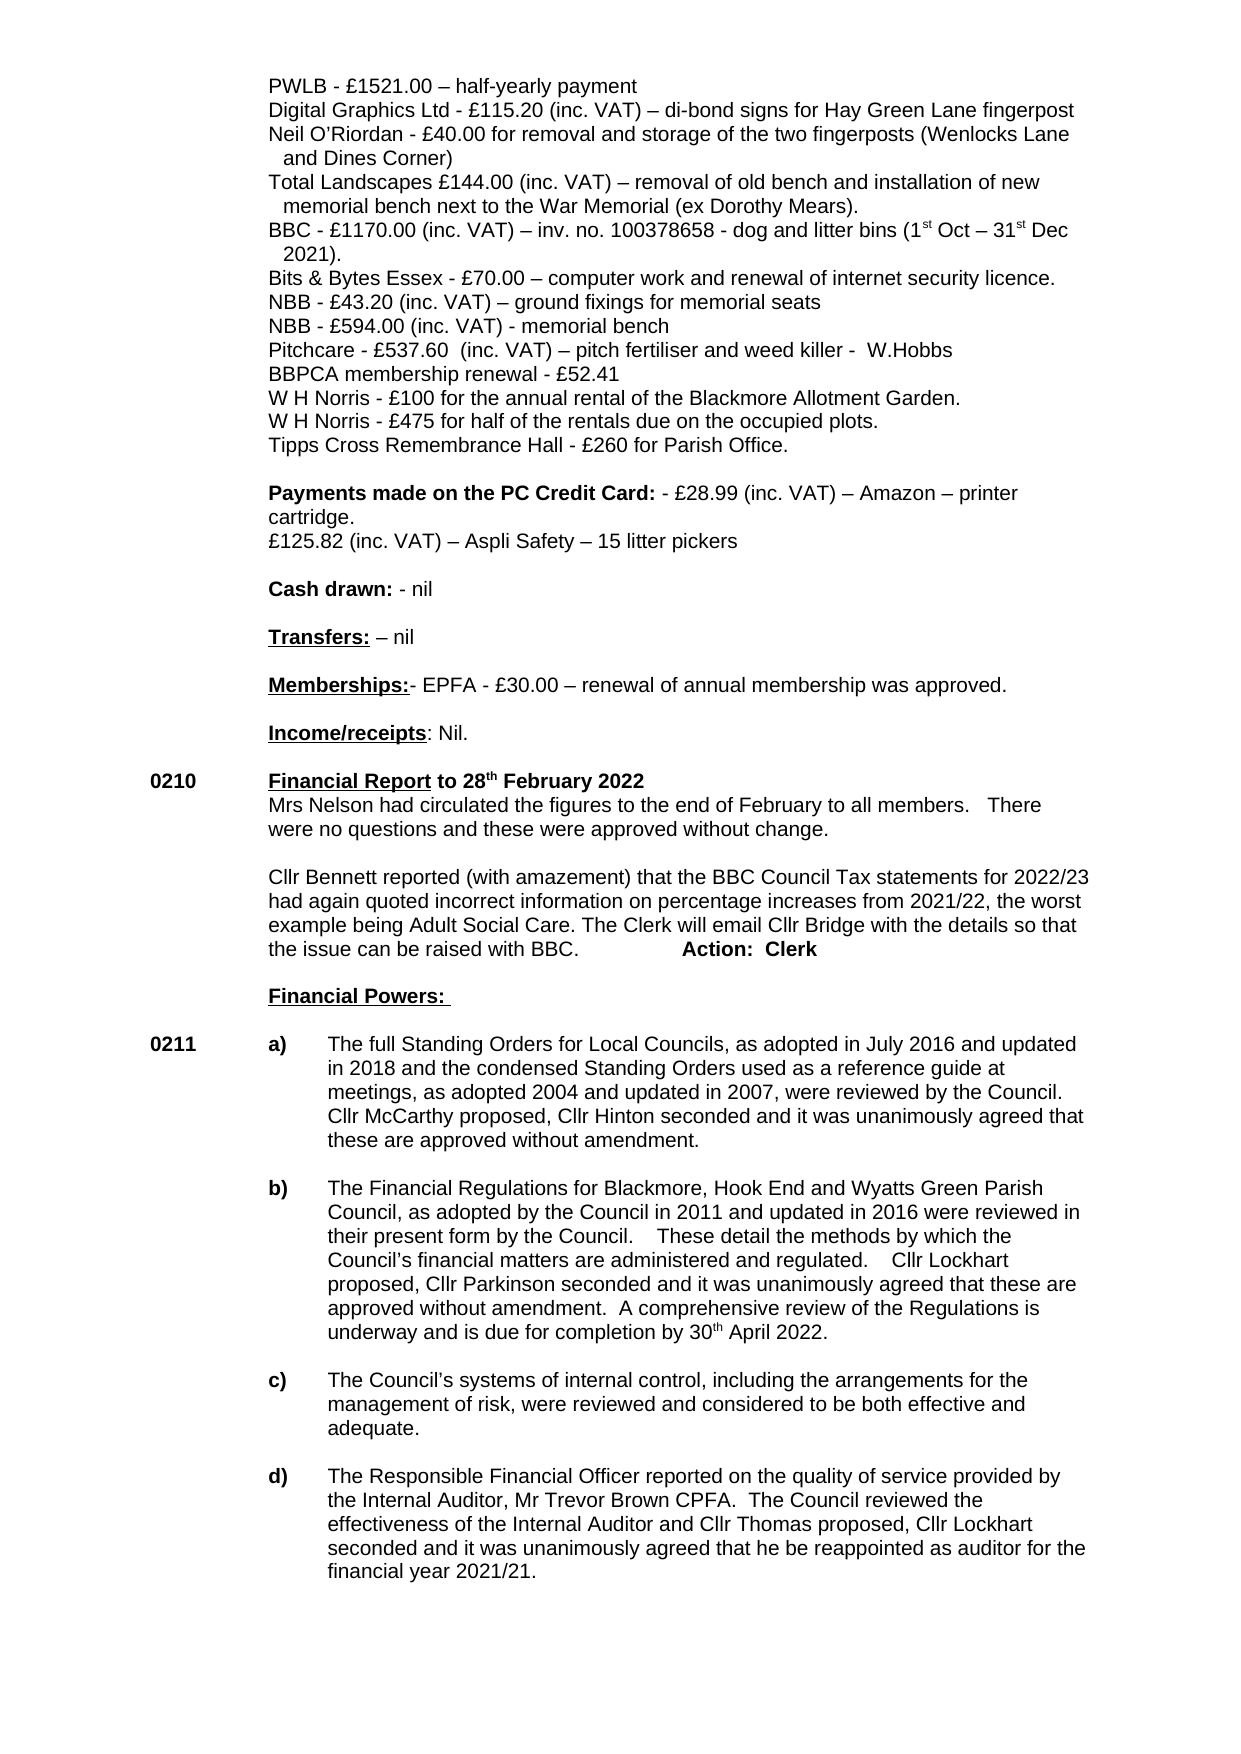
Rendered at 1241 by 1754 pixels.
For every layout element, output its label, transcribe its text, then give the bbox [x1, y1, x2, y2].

text 0211 a) The full Standing Orders for Local Councils, as adopted in July 2016 and updated in 2018 and the condensed Standing Orders used as a reference guide at meetings, as adopted 2004 and updated in 2007, were reviewed by the Council. Cllr McCarthy proposed, Cllr Hinton seconded and it was unanimously agreed that these are approved without amendment. [150, 1032, 1090, 1152]
text 0210 Financial Report to 28th February 2022 [150, 769, 1090, 793]
text BBPCA membership renewal - £52.41 [268, 361, 1090, 385]
text NBB - £43.20 (inc. VAT) – ground fixings for memorial seats [268, 289, 1090, 313]
text Total Landscapes £144.00 (inc. VAT) – removal of old bench and installation of new memorial bench next to the War Memorial (ex Dorothy Mears). [268, 170, 1090, 218]
text Neil O’Riordan - £40.00 for removal and storage of the two fingerposts (Wenlocks Lane and Dines Corner) [268, 122, 1090, 170]
text Payments made on the PC Credit Card: - £28.99 (inc. VAT) – Amazon – printer cartridge. [268, 481, 1090, 529]
text Transfers: – nil [268, 625, 1090, 649]
text NBB - £594.00 (inc. VAT) - memorial bench [268, 313, 1090, 337]
text Income/receipts: Nil. [268, 721, 1090, 745]
text Memberships:- EPFA - £30.00 – renewal of annual membership was approved. [268, 673, 1090, 697]
text PWLB - £1521.00 – half-yearly payment [268, 74, 1090, 98]
text BBC - £1170.00 (inc. VAT) – inv. no. 100378658 - dog and litter bins (1st Oct – 31st Dec 2021). [268, 218, 1090, 266]
text W H Norris - £475 for half of the rentals due on the occupied plots. [268, 409, 1090, 433]
text W H Norris - £100 for the annual rental of the Blackmore Allotment Garden. [268, 385, 1090, 409]
text £125.82 (inc. VAT) – Aspli Safety – 15 litter pickers [268, 529, 1090, 553]
text Bits & Bytes Essex - £70.00 – computer work and renewal of internet security licence. [268, 266, 1090, 289]
text Digital Graphics Ltd - £115.20 (inc. VAT) – di-bond signs for Hay Green Lane fingerpost [268, 98, 1090, 122]
text Cash drawn: - nil [268, 577, 1090, 601]
text Tipps Cross Remembrance Hall - £260 for Parish Office. [268, 433, 1090, 457]
text b) The Financial Regulations for Blackmore, Hook End and Wyatts Green Parish Council, as adopted by the Council in 2011 and updated in 2016 were reviewed in their present form by the Council. These detail the methods by which the Council’s financial matters are administered and regulated. Cllr Lockhart proposed, Cllr Parkinson seconded and it was unanimously agreed that these are approved without amendment. A comprehensive review of the Regulations is underway and is due for completion by 30th April 2022. [150, 1176, 1090, 1344]
text c) The Council’s systems of internal control, including the arrangements for the management of risk, were reviewed and considered to be both effective and adequate. [150, 1368, 1090, 1439]
text Mrs Nelson had circulated the figures to the end of February to all members. There were no questions and these were approved without change. [150, 793, 1090, 841]
text d) The Responsible Financial Officer reported on the quality of service provided by the Internal Auditor, Mr Trevor Brown CPFA. The Council reviewed the effectiveness of the Internal Auditor and Cllr Thomas proposed, Cllr Lockhart seconded and it was unanimously agreed that he be reappointed as auditor for the financial year 2021/21. [150, 1463, 1090, 1583]
text Financial Powers: [150, 984, 1090, 1032]
text Cllr Bennett reported (with amazement) that the BBC Council Tax statements for 2022/23 had again quoted incorrect information on percentage increases from 2021/22, the worst example being Adult Social Care. The Clerk will email Cllr Bridge with the details so that the issue can be raised with BBC. Action: Clerk [268, 864, 1090, 960]
text Pitchcare - £537.60 (inc. VAT) – pitch fertiliser and weed killer - W.Hobbs [268, 337, 1090, 361]
